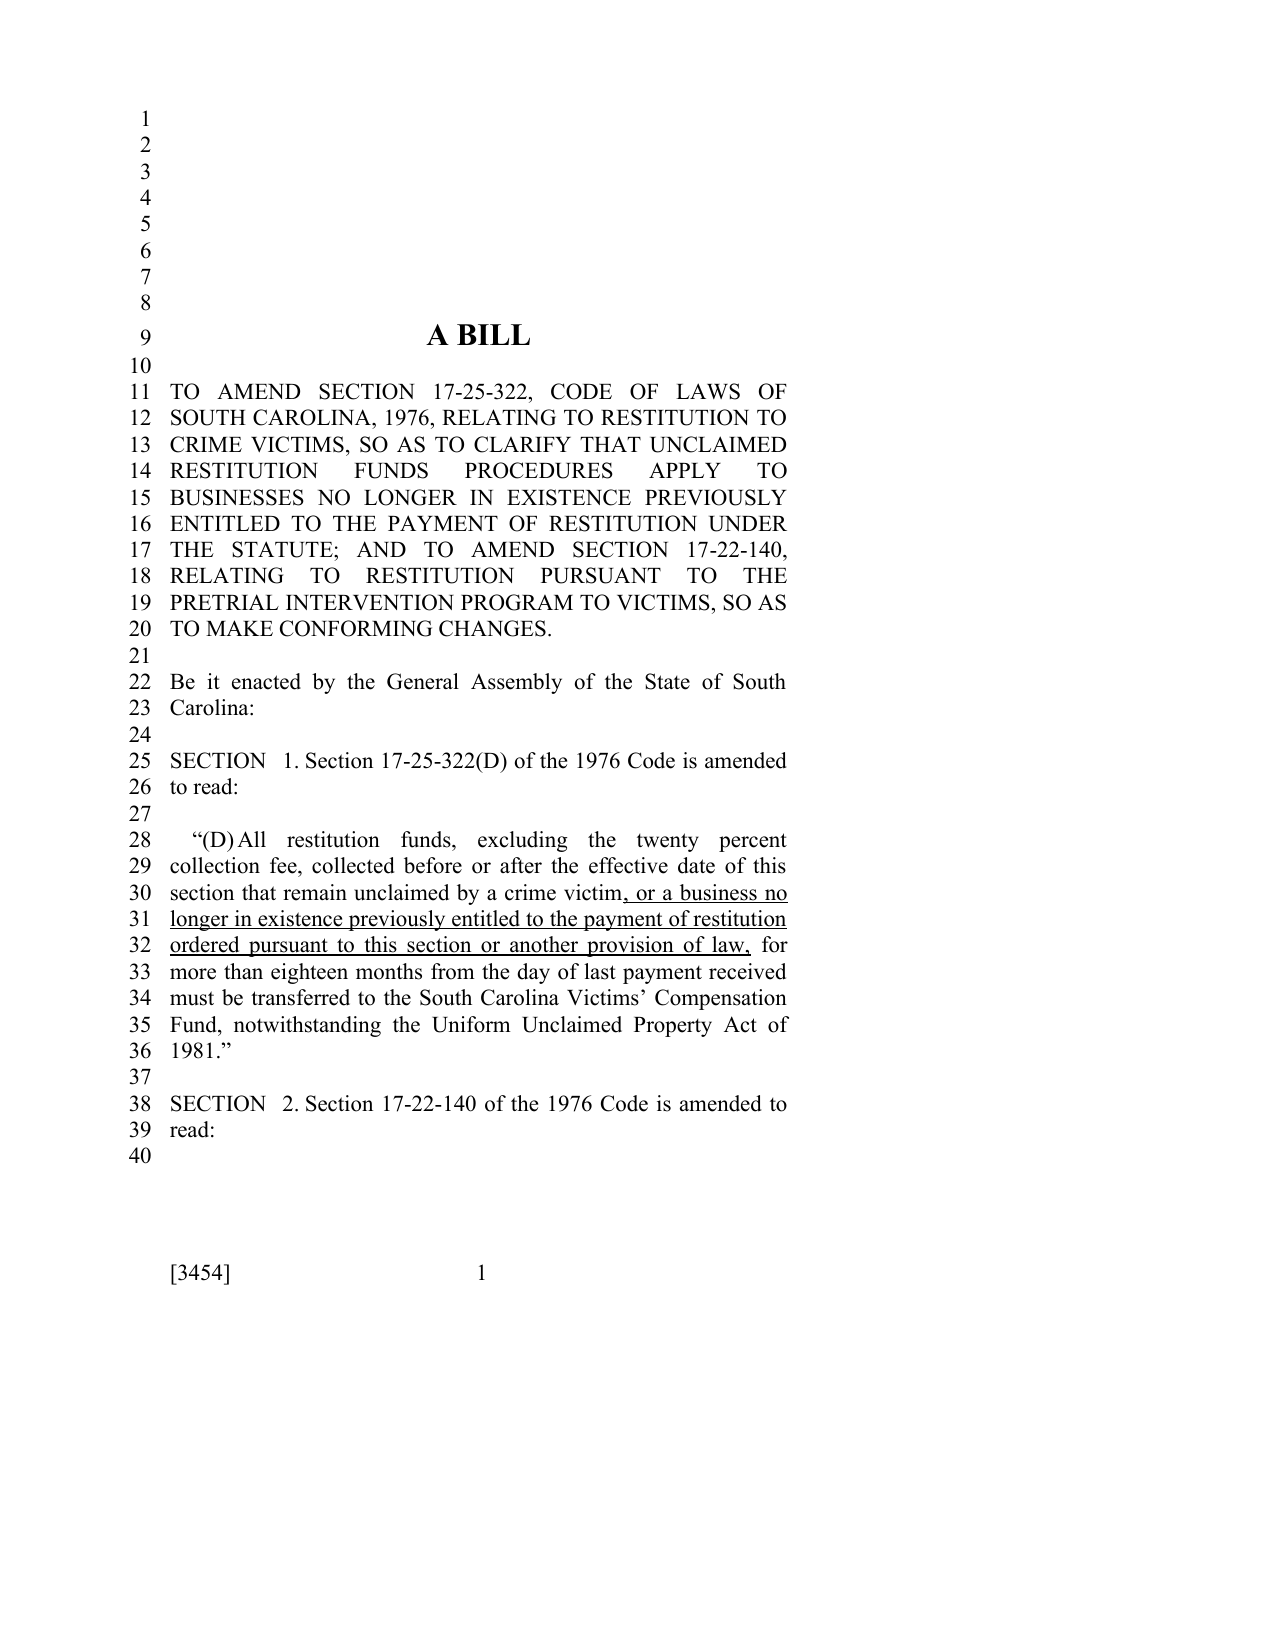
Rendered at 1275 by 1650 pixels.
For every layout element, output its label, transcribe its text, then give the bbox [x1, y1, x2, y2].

text SECTION 2. Section 17-22-140 of the 1976 Code is amended to read: [169, 1090, 787, 1142]
text “(D) All restitution funds, excluding the twenty percent collection fee, collected before or after the effective date of this section that remain unclaimed by a crime victim, or a business no longer in existence previously entitled to the payment of restitution ordered pursuant to this section or another provision of law, for more than eighteen months from the day of last payment received must be transferred to the South Carolina Victims’ Compensation Fund, notwithstanding the Uniform Unclaimed Property Act of 1981.” [169, 929, 787, 1063]
text “(D) All restitution funds, excluding the twenty percent collection fee, collected before or after the effective date of this section that remain unclaimed by a crime victim, or a business no longer in existence previously entitled to the payment of restitution ordered pursuant to this section or another provision of law, for more than eighteen months from the day of last payment received must be transferred to the South Carolina Victims’ Compensation Fund, notwithstanding the Uniform Unclaimed Property Act of 1981.” [169, 826, 787, 928]
text Be it enacted by the General Assembly of the State of South Carolina: [169, 668, 787, 721]
text TO AMEND SECTION 17-25-322, CODE OF LAWS OF SOUTH CAROLINA, 1976, RELATING TO RESTITUTION TO CRIME VICTIMS, SO AS TO CLARIFY THAT UNCLAIMED RESTITUTION FUNDS PROCEDURES APPLY TO BUSINESSES NO LONGER IN EXISTENCE PREVIOUSLY ENTITLED TO THE PAYMENT OF RESTITUTION UNDER THE STATUTE; AND TO AMEND SECTION 17-22-140, RELATING TO RESTITUTION PURSUANT TO THE PRETRIAL INTERVENTION PROGRAM TO VICTIMS, SO AS TO MAKE CONFORMING CHANGES. [169, 378, 787, 642]
text SECTION 1. Section 17-25-322(D) of the 1976 Code is amended to read: [169, 747, 787, 800]
text A BILL [169, 316, 787, 352]
